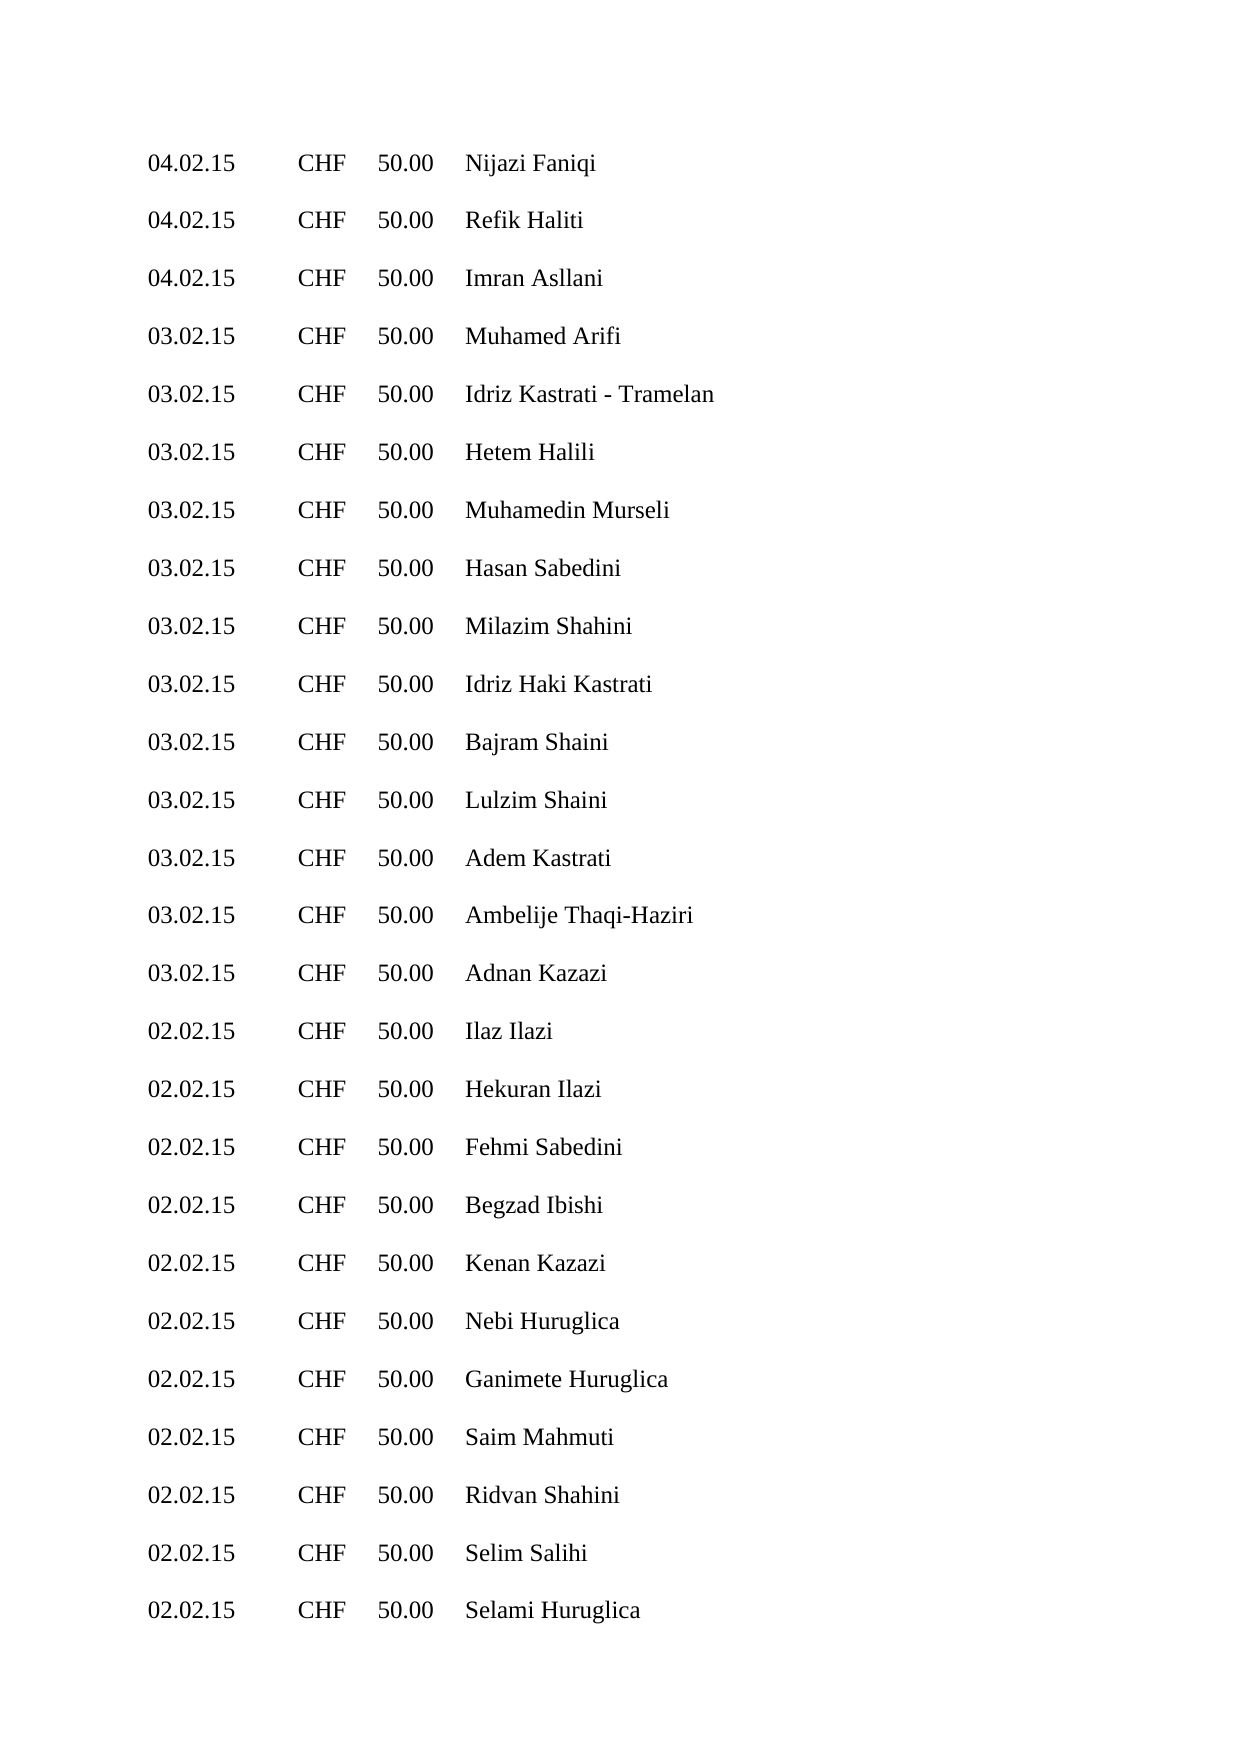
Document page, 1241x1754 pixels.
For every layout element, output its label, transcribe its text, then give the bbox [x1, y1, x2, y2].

text 02.02.15 CHF 50.00 Nebi Huruglica [148, 1306, 1093, 1335]
text 02.02.15 CHF 50.00 Hekuran Ilazi [148, 1074, 1093, 1103]
text 03.02.15 CHF 50.00 Bajram Shaini [148, 727, 1093, 756]
text 03.02.15 CHF 50.00 Adem Kastrati [148, 843, 1093, 871]
text 04.02.15 CHF 50.00 Refik Haliti [148, 206, 1093, 234]
text 04.02.15 CHF 50.00 Nijazi Faniqi [148, 148, 1093, 176]
text 03.02.15 CHF 50.00 Adnan Kazazi [148, 958, 1093, 987]
text 03.02.15 CHF 50.00 Lulzim Shaini [148, 785, 1093, 813]
text 04.02.15 CHF 50.00 Imran Asllani [148, 263, 1093, 292]
text 02.02.15 CHF 50.00 Ilaz Ilazi [148, 1016, 1093, 1045]
text 02.02.15 CHF 50.00 Selim Salihi [148, 1538, 1093, 1566]
text 03.02.15 CHF 50.00 Hetem Halili [148, 437, 1093, 466]
text 02.02.15 CHF 50.00 Fehmi Sabedini [148, 1132, 1093, 1161]
text 03.02.15 CHF 50.00 Idriz Kastrati - Tramelan [148, 379, 1093, 408]
text 03.02.15 CHF 50.00 Muhamed Arifi [148, 321, 1093, 350]
text 03.02.15 CHF 50.00 Milazim Shahini [148, 611, 1093, 640]
text 02.02.15 CHF 50.00 Ridvan Shahini [148, 1480, 1093, 1508]
text 02.02.15 CHF 50.00 Ganimete Huruglica [148, 1364, 1093, 1393]
text 03.02.15 CHF 50.00 Idriz Haki Kastrati [148, 669, 1093, 698]
text 03.02.15 CHF 50.00 Ambelije Thaqi-Haziri [148, 901, 1093, 929]
text 02.02.15 CHF 50.00 Saim Mahmuti [148, 1422, 1093, 1451]
text 02.02.15 CHF 50.00 Kenan Kazazi [148, 1248, 1093, 1277]
text 03.02.15 CHF 50.00 Muhamedin Murseli [148, 495, 1093, 524]
text 02.02.15 CHF 50.00 Selami Huruglica [148, 1596, 1093, 1624]
text 03.02.15 CHF 50.00 Hasan Sabedini [148, 553, 1093, 582]
text 02.02.15 CHF 50.00 Begzad Ibishi [148, 1190, 1093, 1219]
